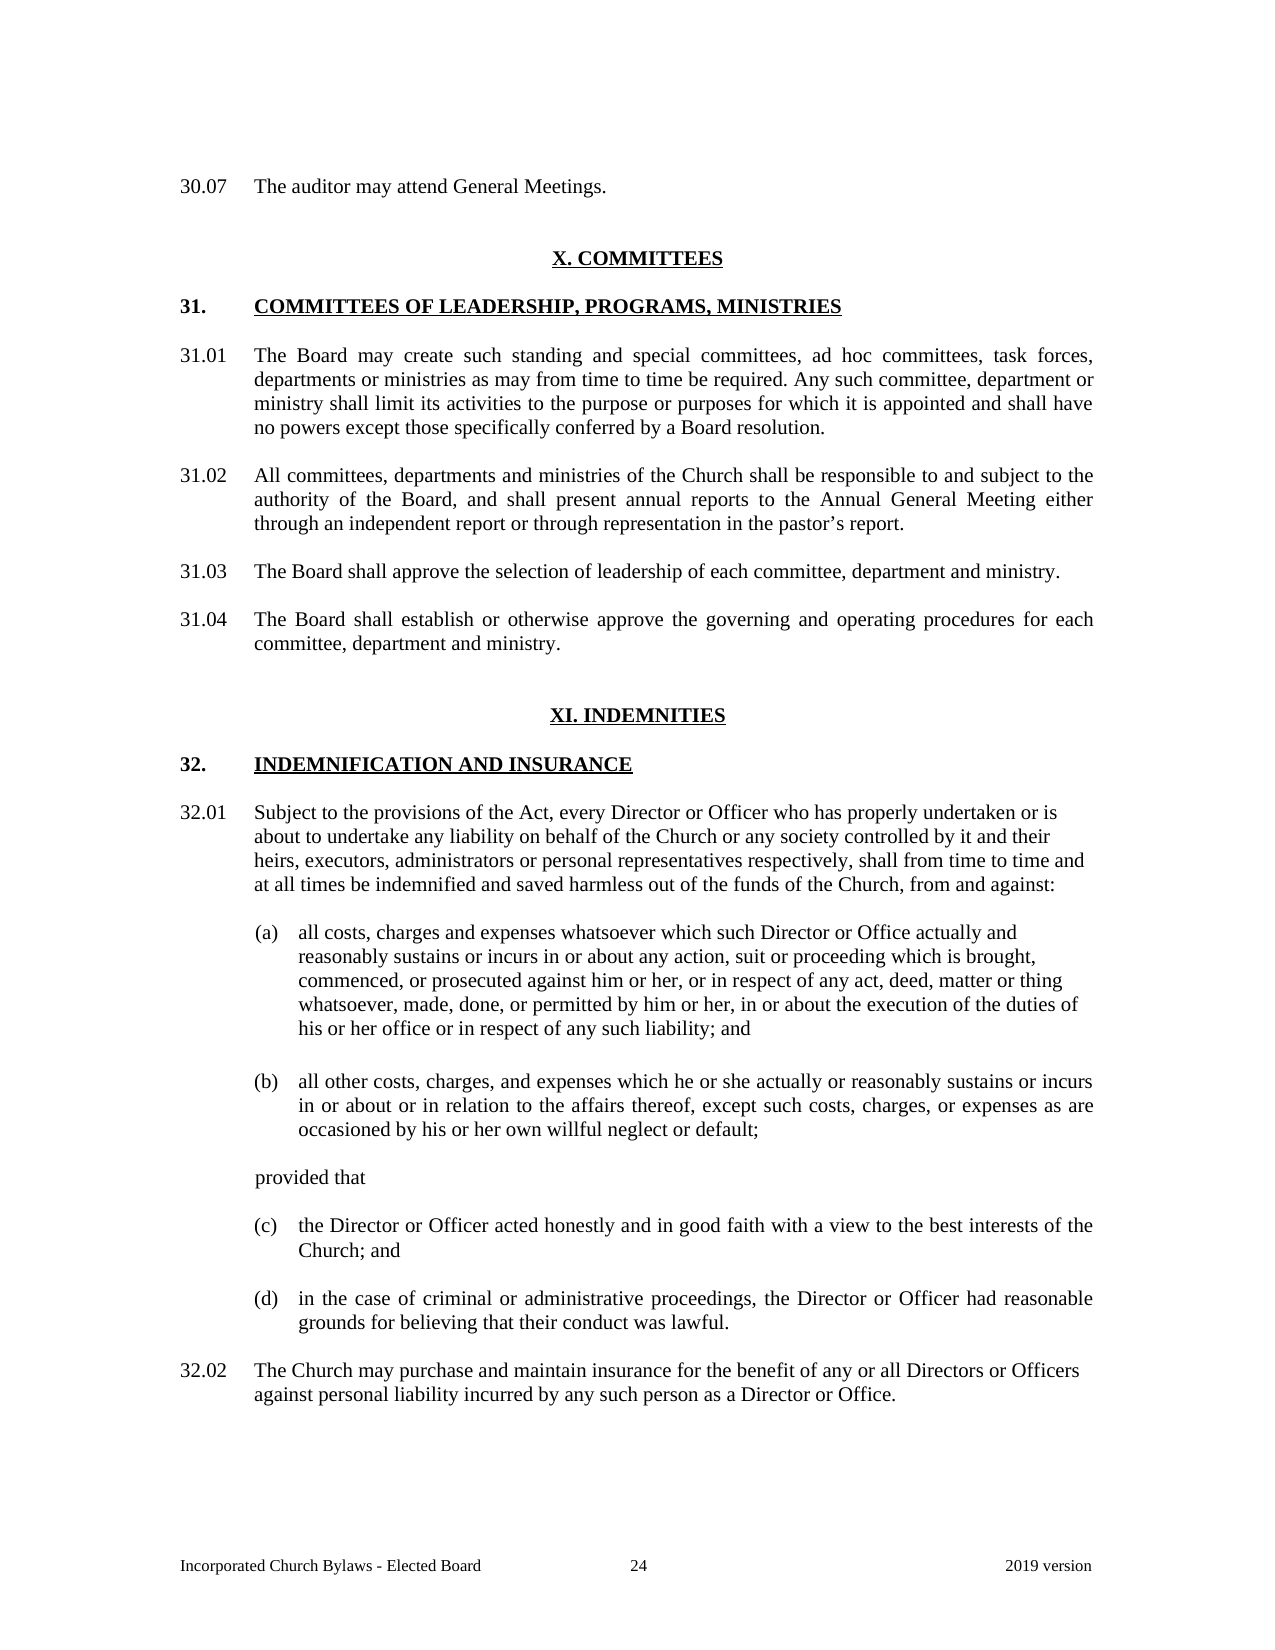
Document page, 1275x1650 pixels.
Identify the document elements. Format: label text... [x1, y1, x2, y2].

list The auditor may attend General Meetings. [180, 174, 1095, 198]
list all costs, charges and expenses whatsoever which such Director or Office actually and reasonably sustains or incurs in or about any action, suit or proceeding which is brought, commenced, or prosecuted against him or her, or in respect of any act, deed, matter or thing whatsoever, made, done, or permitted by him or her, in or about the execution of the duties of his or her office or in respect of any such liability; and [255, 920, 1095, 1040]
list Subject to the provisions of the Act, every Director or Officer who has properly undertaken or is about to undertake any liability on behalf of the Church or any society controlled by it and their heirs, executors, administrators or personal representatives respectively, shall from time to time and at all times be indemnified and saved harmless out of the funds of the Church, from and against: [180, 800, 1095, 896]
list in the case of criminal or administrative proceedings, the Director or Officer had reasonable grounds for believing that their conduct was lawful. [254, 1286, 1095, 1334]
list The Church may purchase and maintain insurance for the benefit of any or all Directors or Officers against personal liability incurred by any such person as a Director or Office. [180, 1358, 1095, 1406]
list The Board may create such standing and special committees, ad hoc committees, task forces, departments or ministries as may from time to time be required. Any such committee, department or ministry shall limit its activities to the purpose or purposes for which it is appointed and shall have no powers except those specifically conferred by a Board resolution. [180, 342, 1095, 439]
list all other costs, charges, and expenses which he or she actually or reasonably sustains or incurs in or about or in relation to the affairs thereof, except such costs, charges, or expenses as are occasioned by his or her own willful neglect or default; [254, 1069, 1095, 1141]
text 31. COMMITTEES OF LEADERSHIP, PROGRAMS, MINISTRIES [180, 294, 1095, 318]
text XI. INDEMNITIES [180, 703, 1095, 727]
list All committees, departments and ministries of the Church shall be responsible to and subject to the authority of the Board, and shall present annual reports to the Annual General Meeting either through an independent report or through representation in the pastor’s report. [180, 463, 1095, 535]
subtitle X. COMMITTEES [180, 246, 1095, 270]
text 32. INDEMNIFICATION AND INSURANCE [180, 752, 1095, 776]
list the Director or Officer acted honestly and in good faith with a view to the best interests of the Church; and [254, 1213, 1095, 1262]
list The Board shall establish or otherwise approve the governing and operating procedures for each committee, department and ministry. [180, 607, 1095, 655]
list The Board shall approve the selection of leadership of each committee, department and ministry. [180, 559, 1095, 583]
list provided that [255, 1165, 1095, 1189]
